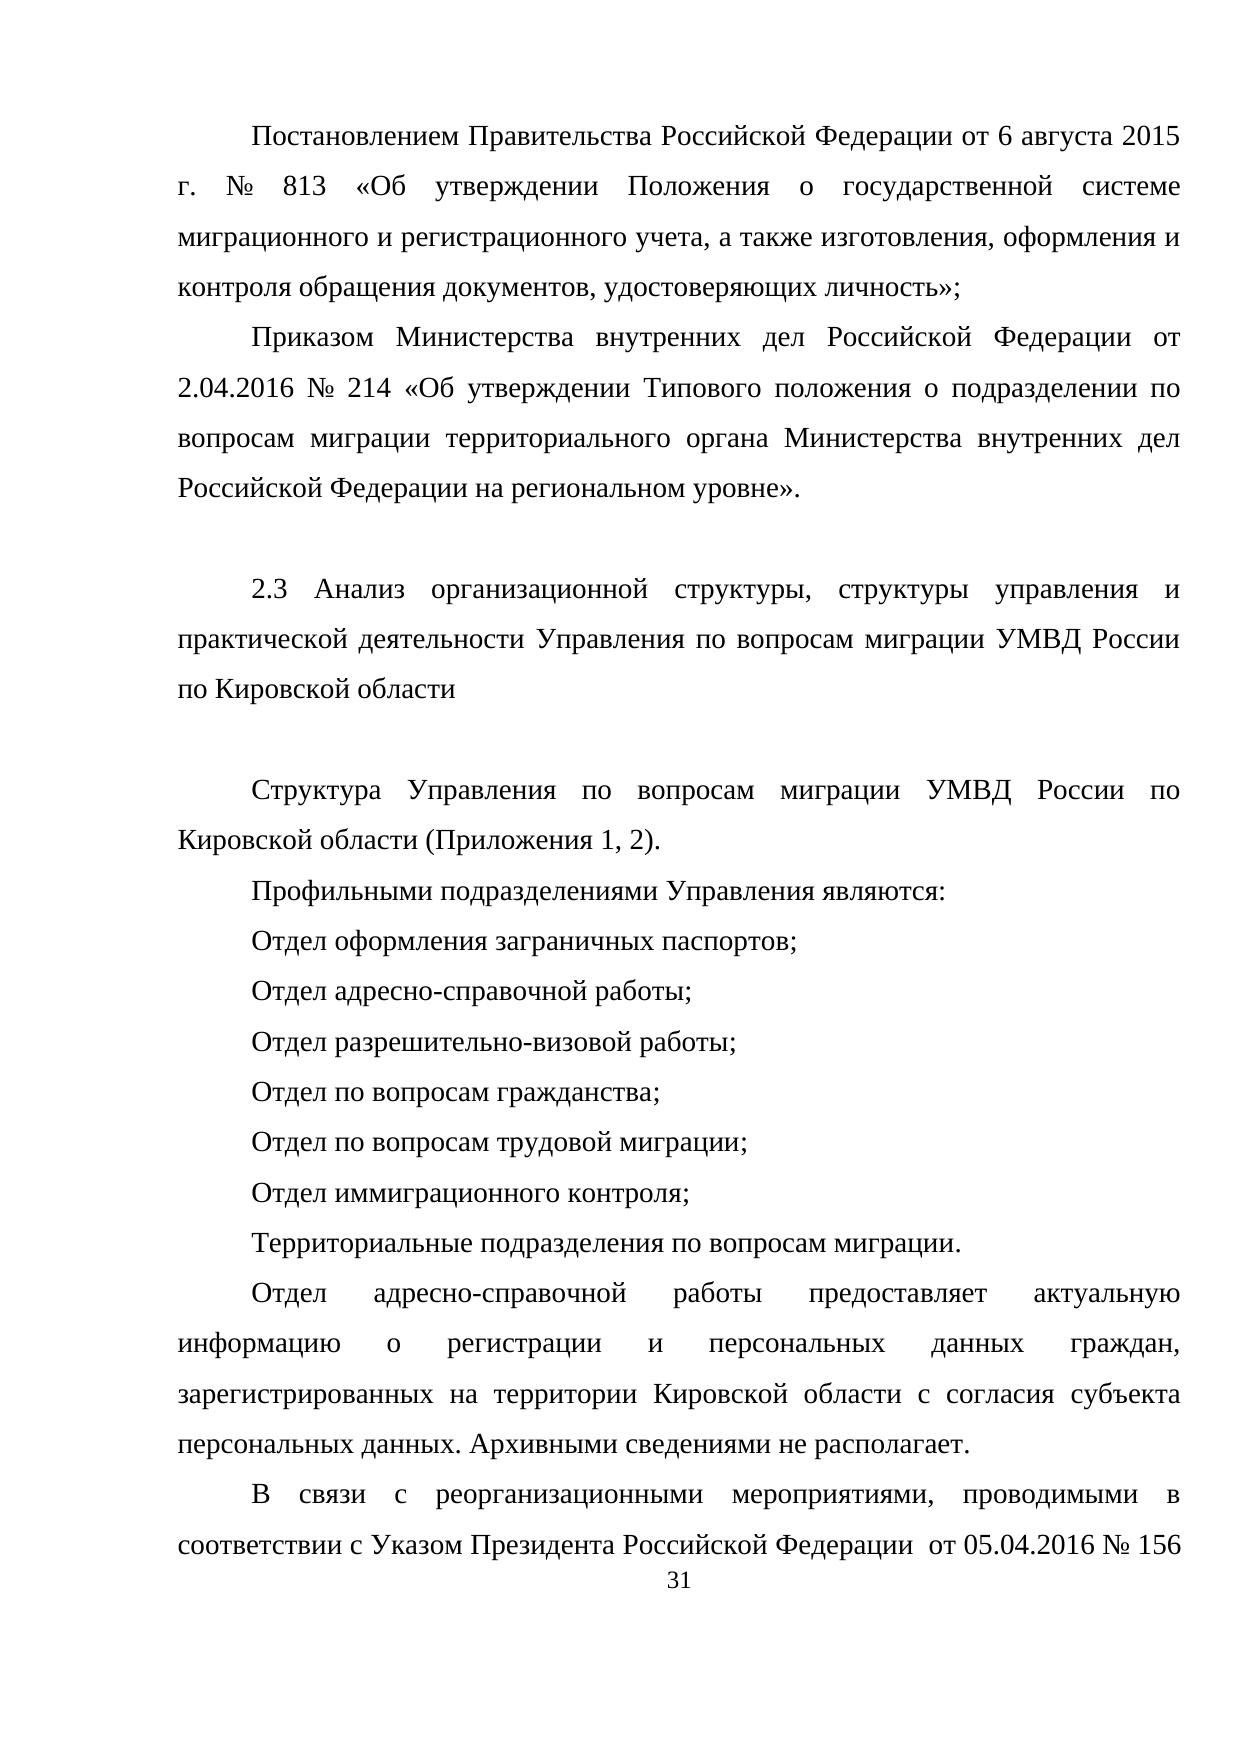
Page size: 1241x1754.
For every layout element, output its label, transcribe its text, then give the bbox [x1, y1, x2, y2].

list Отдел адресно-справочной работы; [177, 973, 1181, 1007]
list Структура Управления по вопросам миграции УМВД России по Кировской области (Приложения 1, 2). [177, 772, 1181, 856]
list Приказом Министерства внутренних дел Российской Федерации от 2.04.2016 № 214 «Об утверждении Типового положения о подразделении по вопросам миграции территориального органа Министерства внутренних дел Российской Федерации на региональном уровне». [177, 319, 1181, 504]
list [177, 1477, 1181, 1560]
list Территориальные подразделения по вопросам миграции. [177, 1225, 1181, 1258]
list Профильными подразделениями Управления являются: [177, 873, 1181, 906]
list 2.3 Анализ организационной структуры, структуры управления и практической деятельности Управления по вопросам миграции УМВД России по Кировской области [177, 571, 1181, 705]
list Отдел оформления заграничных паспортов; [177, 923, 1181, 957]
list Отдел по вопросам гражданства; [177, 1074, 1181, 1108]
list Отдел адресно-справочной работы предоставляет актуальную информацию о регистрации и персональных данных граждан, зарегистрированных на территории Кировской области с согласия субъекта персональных данных. Архивными сведениями не располагает. [177, 1275, 1181, 1460]
list Отдел разрешительно-визовой работы; [177, 1024, 1181, 1057]
list Отдел по вопросам трудовой миграции; [177, 1124, 1181, 1158]
list Отдел иммиграционного контроля; [177, 1175, 1181, 1208]
list Постановлением Правительства Российской Федерации от 6 августа 2015 г. № 813 «Об утверждении Положения о государственной системе миграционного и регистрационного учета, а также изготовления, оформления и контроля обращения документов, удостоверяющих личность»; [177, 118, 1181, 303]
